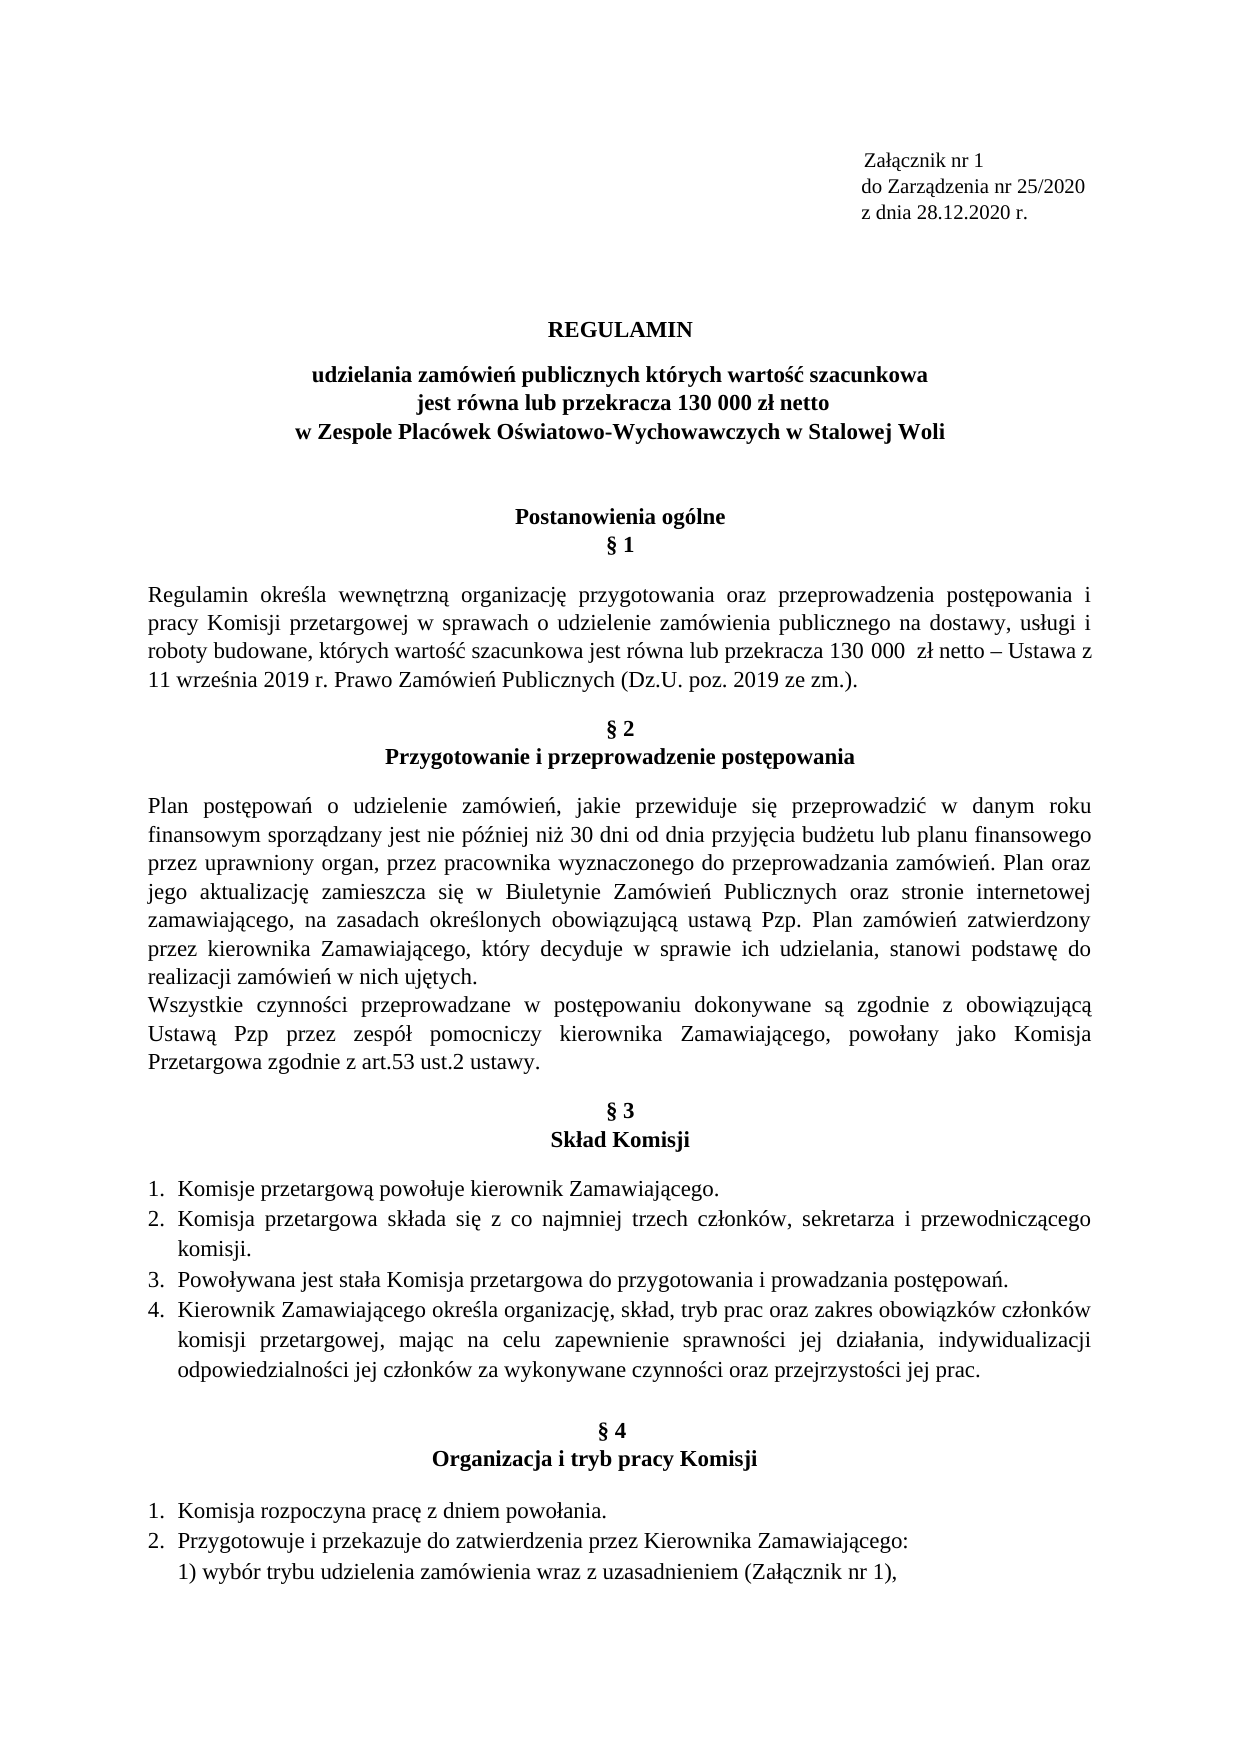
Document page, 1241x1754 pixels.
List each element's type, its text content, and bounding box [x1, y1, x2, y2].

list § 4 [260, 1417, 1093, 1443]
text Plan postępowań o udzielenie zamówień, jakie przewiduje się przeprowadzić w danym roku finansowym sporządzany jest nie później niż 30 dni od dnia przyjęcia budżetu lub planu finansowego przez uprawniony organ, przez pracownika wyznaczonego do przeprowadzania zamówień. Plan oraz jego aktualizację zamieszcza się w Biuletynie Zamówień Publicznych oraz stronie internetowej zamawiającego, na zasadach określonych obowiązującą ustawą Pzp. Plan zamówień zatwierdzony przez kierownika Zamawiającego, który decyduje w sprawie ich udzielania, stanowi podstawę do realizacji zamówień w nich ujętych. [148, 792, 1093, 989]
text w Zespole Placówek Oświatowo-Wychowawczych w Stalowej Woli [148, 418, 1093, 444]
text Regulamin określa wewnętrzną organizację przygotowania oraz przeprowadzenia postępowania i pracy Komisji przetargowej w sprawach o udzielenie zamówienia publicznego na dostawy, usługi i roboty budowane, których wartość szacunkowa jest równa lub przekracza 130 000 zł netto – Ustawa z 11 września 2019 r. Prawo Zamówień Publicznych (Dz.U. poz. 2019 ze zm.). [148, 581, 1093, 692]
text REGULAMIN [148, 316, 1093, 342]
text Skład Komisji [148, 1126, 1093, 1152]
text § 3 [148, 1097, 1093, 1124]
list Powoływana jest stała Komisja przetargowa do przygotowania i prowadzania postępowań. [148, 1266, 1093, 1292]
text jest równa lub przekracza 130 000 zł netto [148, 389, 1093, 416]
text § 2 [148, 715, 1093, 741]
text § 1 [148, 532, 1093, 558]
text Wszystkie czynności przeprowadzane w postępowaniu dokonywane są zgodnie z obowiązującą Ustawą Pzp przez zespół pomocniczy kierownika Zamawiającego, powołany jako Komisja Przetargowa zgodnie z art.53 ust.2 ustawy. [148, 992, 1093, 1075]
list 1) wybór trybu udzielenia zamówienia wraz z uzasadnieniem (Załącznik nr 1), [177, 1558, 1093, 1584]
text Załącznik nr 1 [148, 148, 1093, 172]
list Kierownik Zamawiającego określa organizację, skład, tryb prac oraz zakres obowiązków członków komisji przetargowej, mając na celu zapewnienie sprawności jej działania, indywidualizacji odpowiedzialności jej członków za wykonywane czynności oraz przejrzystości jej prac. [148, 1296, 1093, 1383]
list Komisja przetargowa składa się z co najmniej trzech członków, sekretarza i przewodniczącego komisji. [148, 1205, 1093, 1262]
text do Zarządzenia nr 25/2020 [148, 174, 1093, 198]
text Przygotowanie i przeprowadzenie postępowania [148, 743, 1093, 770]
list Organizacja i tryb pracy Komisji [260, 1445, 1093, 1471]
text udzielania zamówień publicznych których wartość szacunkowa [148, 361, 1093, 387]
list Komisja rozpoczyna pracę z dniem powołania. [148, 1497, 1093, 1524]
list Komisje przetargową powołuje kierownik Zamawiającego. [148, 1175, 1093, 1201]
text z dnia 28.12.2020 r. [148, 200, 1093, 224]
text Postanowienia ogólne [148, 503, 1093, 529]
list Przygotowuje i przekazuje do zatwierdzenia przez Kierownika Zamawiającego: [148, 1527, 1093, 1554]
